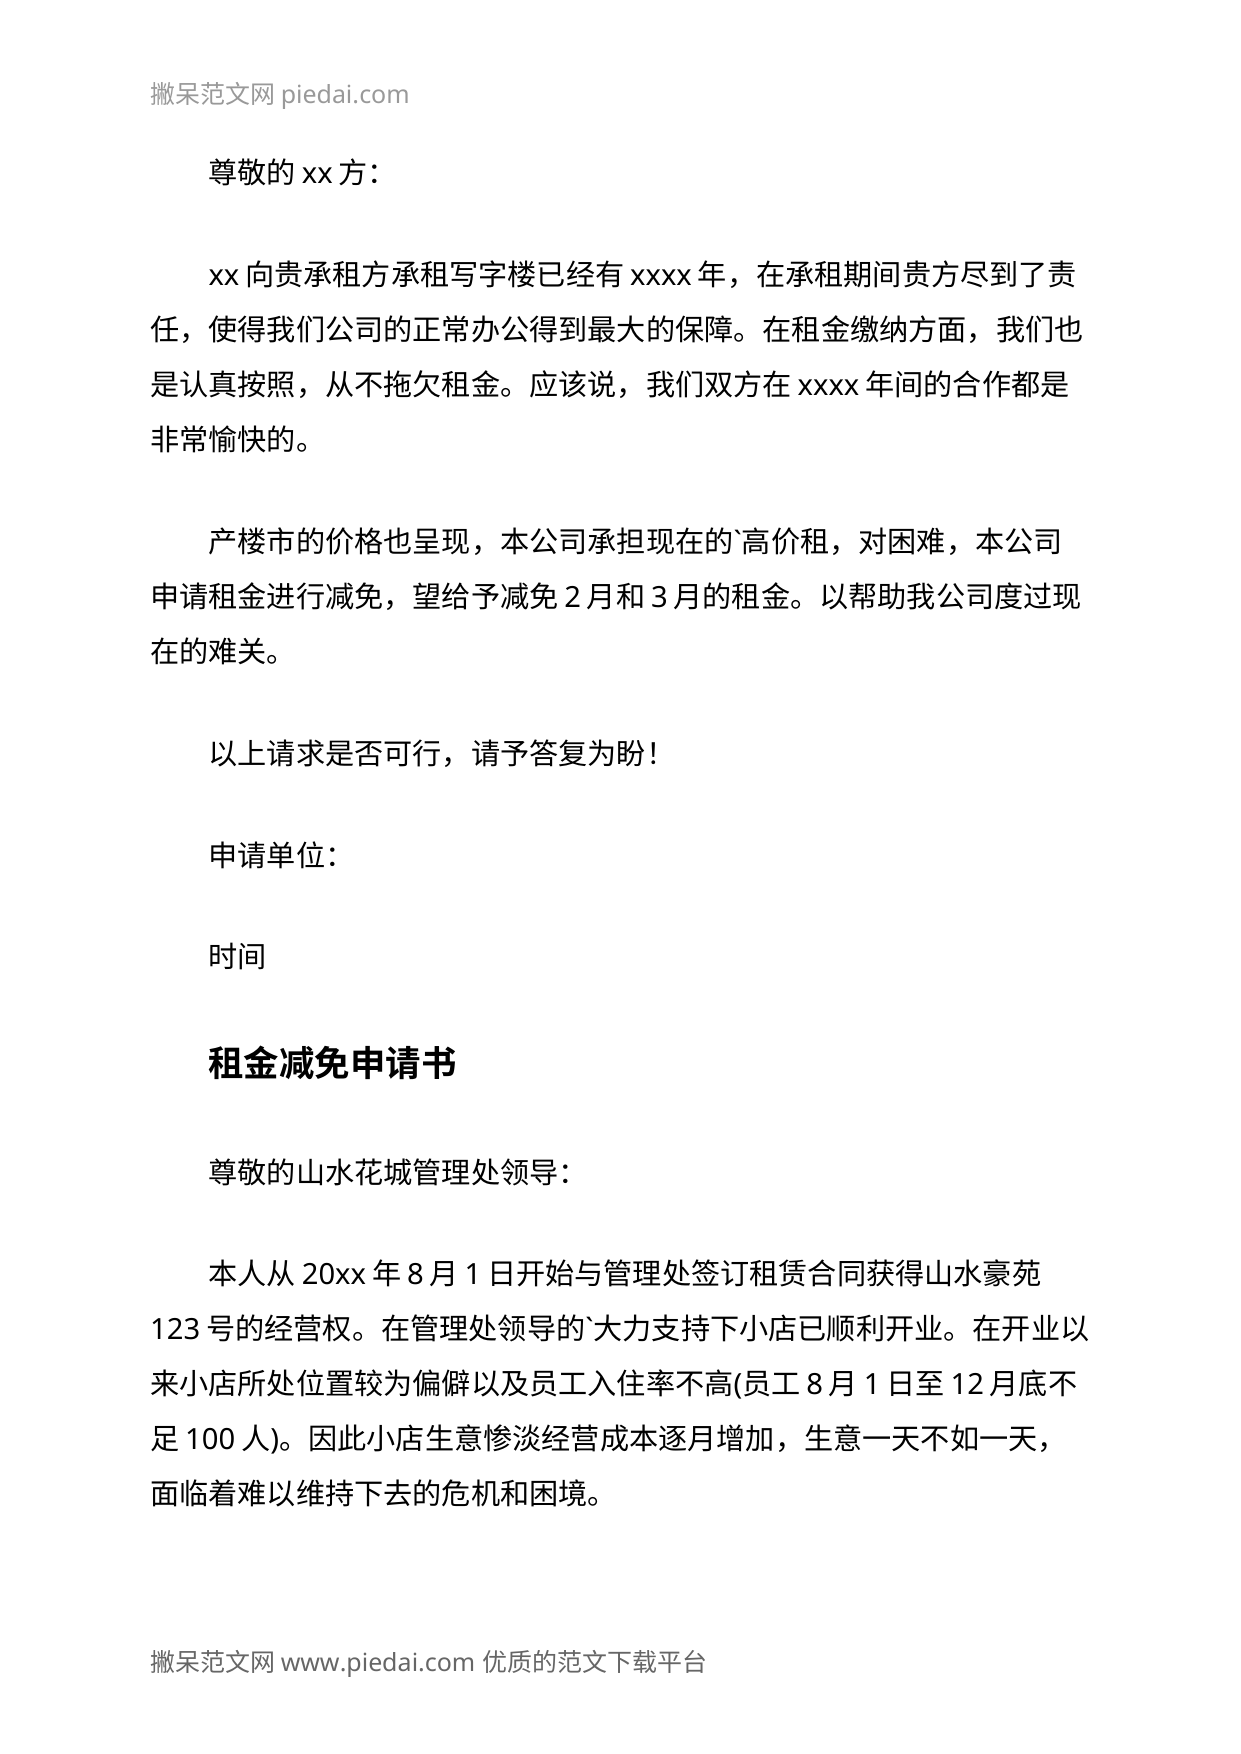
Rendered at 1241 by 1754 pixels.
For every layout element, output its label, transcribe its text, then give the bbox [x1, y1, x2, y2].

text 产楼市的价格也呈现，本公司承担现在的`高价租，对困难，本公司申请租金进行减免，望给予减免2月和3月的租金。以帮助我公司度过现在的难关。 [150, 519, 1090, 671]
text 尊敬的山水花城管理处领导： [150, 1149, 1090, 1191]
text 租金减免申请书 [150, 1036, 1090, 1087]
text 以上请求是否可行，请予答复为盼！ [150, 730, 1090, 773]
text 时间 [150, 934, 1090, 976]
text 尊敬的xx方： [150, 150, 1090, 192]
text xx向贵承租方承租写字楼已经有xxxx年，在承租期间贵方尽到了责任，使得我们公司的正常办公得到最大的保障。在租金缴纳方面，我们也是认真按照，从不拖欠租金。应该说，我们双方在xxxx年间的合作都是非常愉快的。 [150, 252, 1090, 459]
text 本人从20xx年8月1日开始与管理处签订租赁合同获得山水豪苑123号的经营权。在管理处领导的`大力支持下小店已顺利开业。在开业以来小店所处位置较为偏僻以及员工入住率不高(员工8月1日至12月底不足100人)。因此小店生意惨淡经营成本逐月增加，生意一天不如一天，面临着难以维持下去的危机和困境。 [150, 1251, 1090, 1513]
text 申请单位： [150, 832, 1090, 874]
